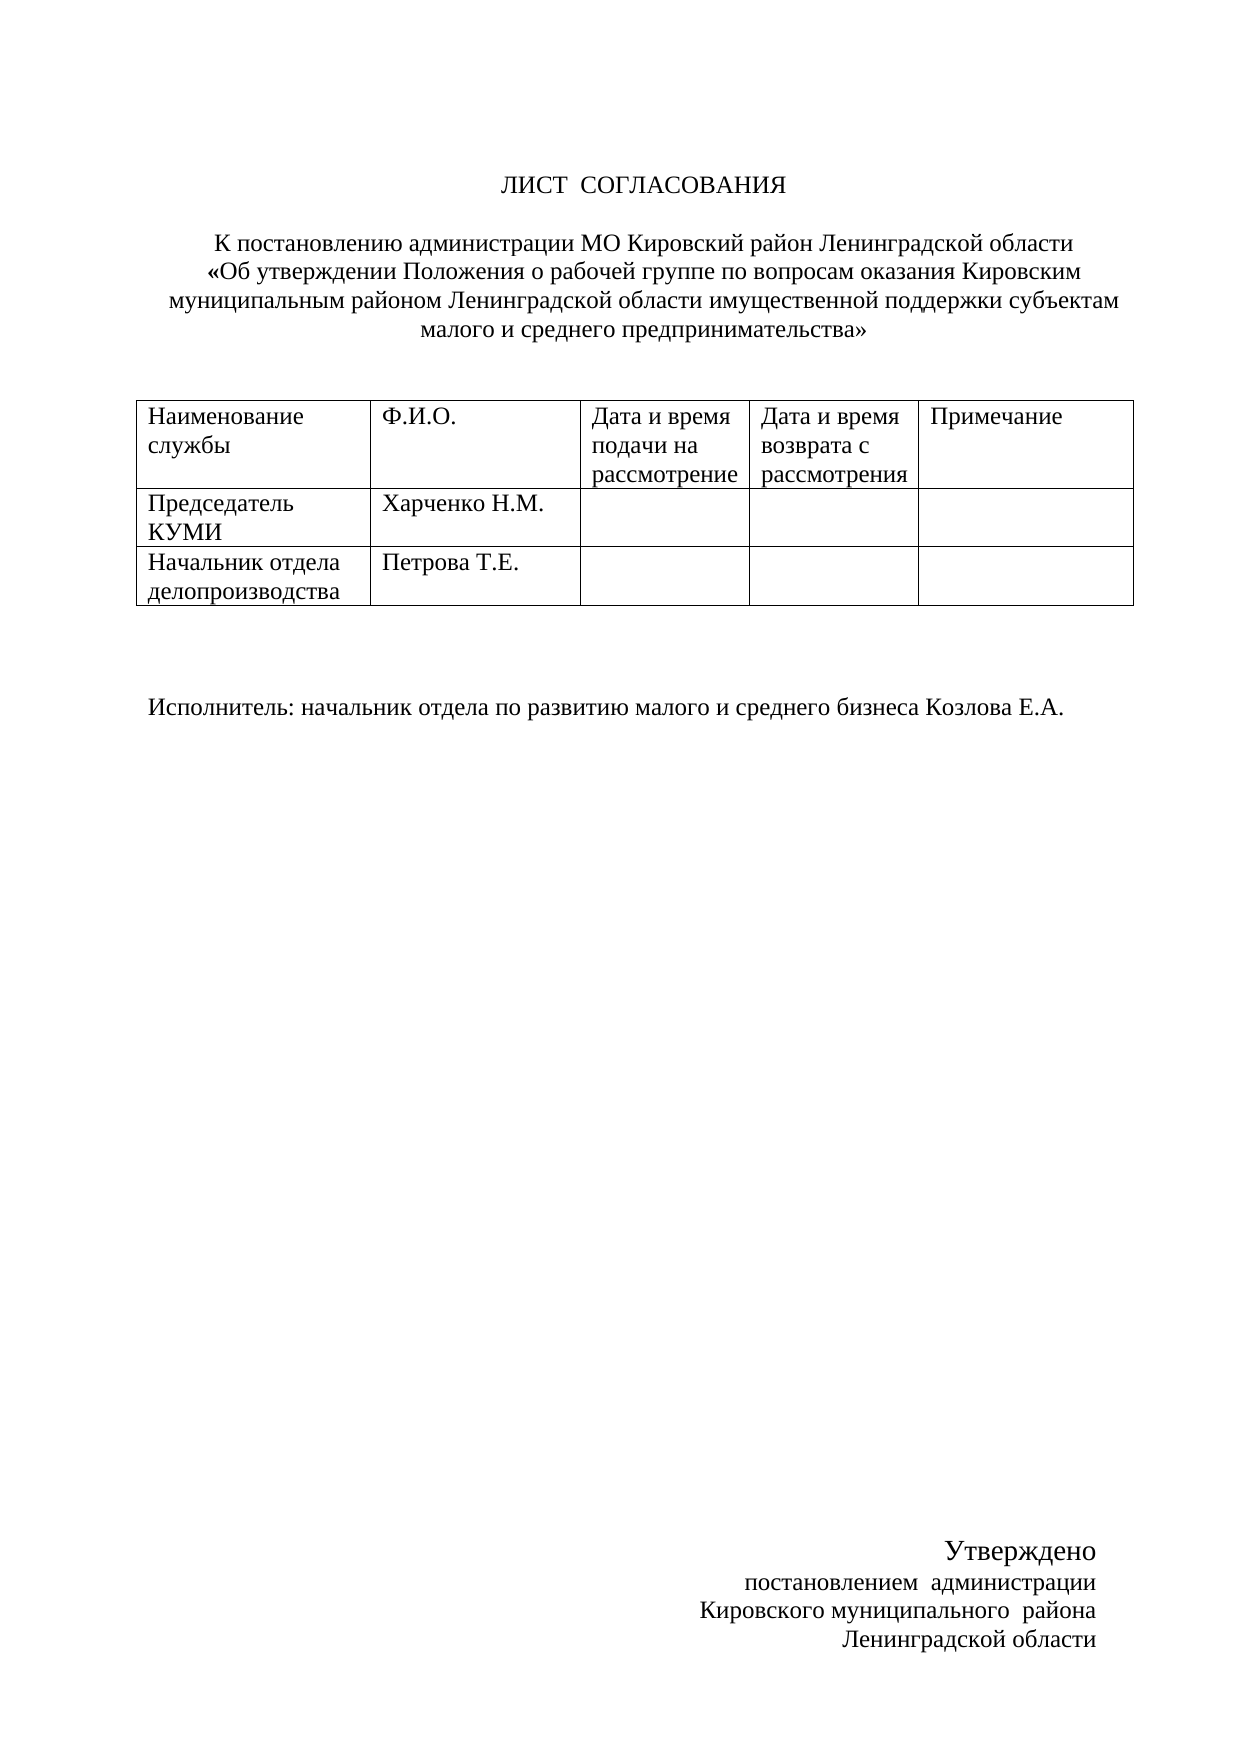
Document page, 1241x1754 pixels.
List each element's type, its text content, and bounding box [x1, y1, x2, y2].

table_cell Председатель КУМИ [137, 489, 370, 546]
text К постановлению администрации МО Кировский район Ленинградской области [148, 228, 1140, 256]
table_cell Харченко Н.М. [371, 489, 580, 546]
table_cell [581, 547, 749, 604]
table_header Ф.И.О. [371, 401, 580, 487]
table_cell [750, 489, 918, 546]
table_cell [919, 489, 1133, 546]
table_header Наименование службы [137, 401, 370, 487]
table_cell [919, 547, 1133, 604]
table_header Дата и время возврата с рассмотрения [750, 401, 918, 487]
text Исполнитель: начальник отдела по развитию малого и среднего бизнеса Козлова Е.А. [148, 692, 1140, 721]
text «Об утверждении Положения о рабочей группе по вопросам оказания Кировским муниципальным районом Ленинградской области имущественной поддержки субъектам малого и среднего предпринимательства» [148, 256, 1140, 343]
table_header Дата и время подачи на рассмотрение [581, 401, 749, 487]
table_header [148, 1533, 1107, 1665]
table_cell [750, 547, 918, 604]
table_cell [581, 489, 749, 546]
table_header Примечание [919, 401, 1133, 487]
table_cell Начальник отдела делопроизводства [137, 547, 370, 604]
text ЛИСТ СОГЛАСОВАНИЯ [148, 170, 1140, 199]
table_cell Петрова Т.Е. [371, 547, 580, 604]
